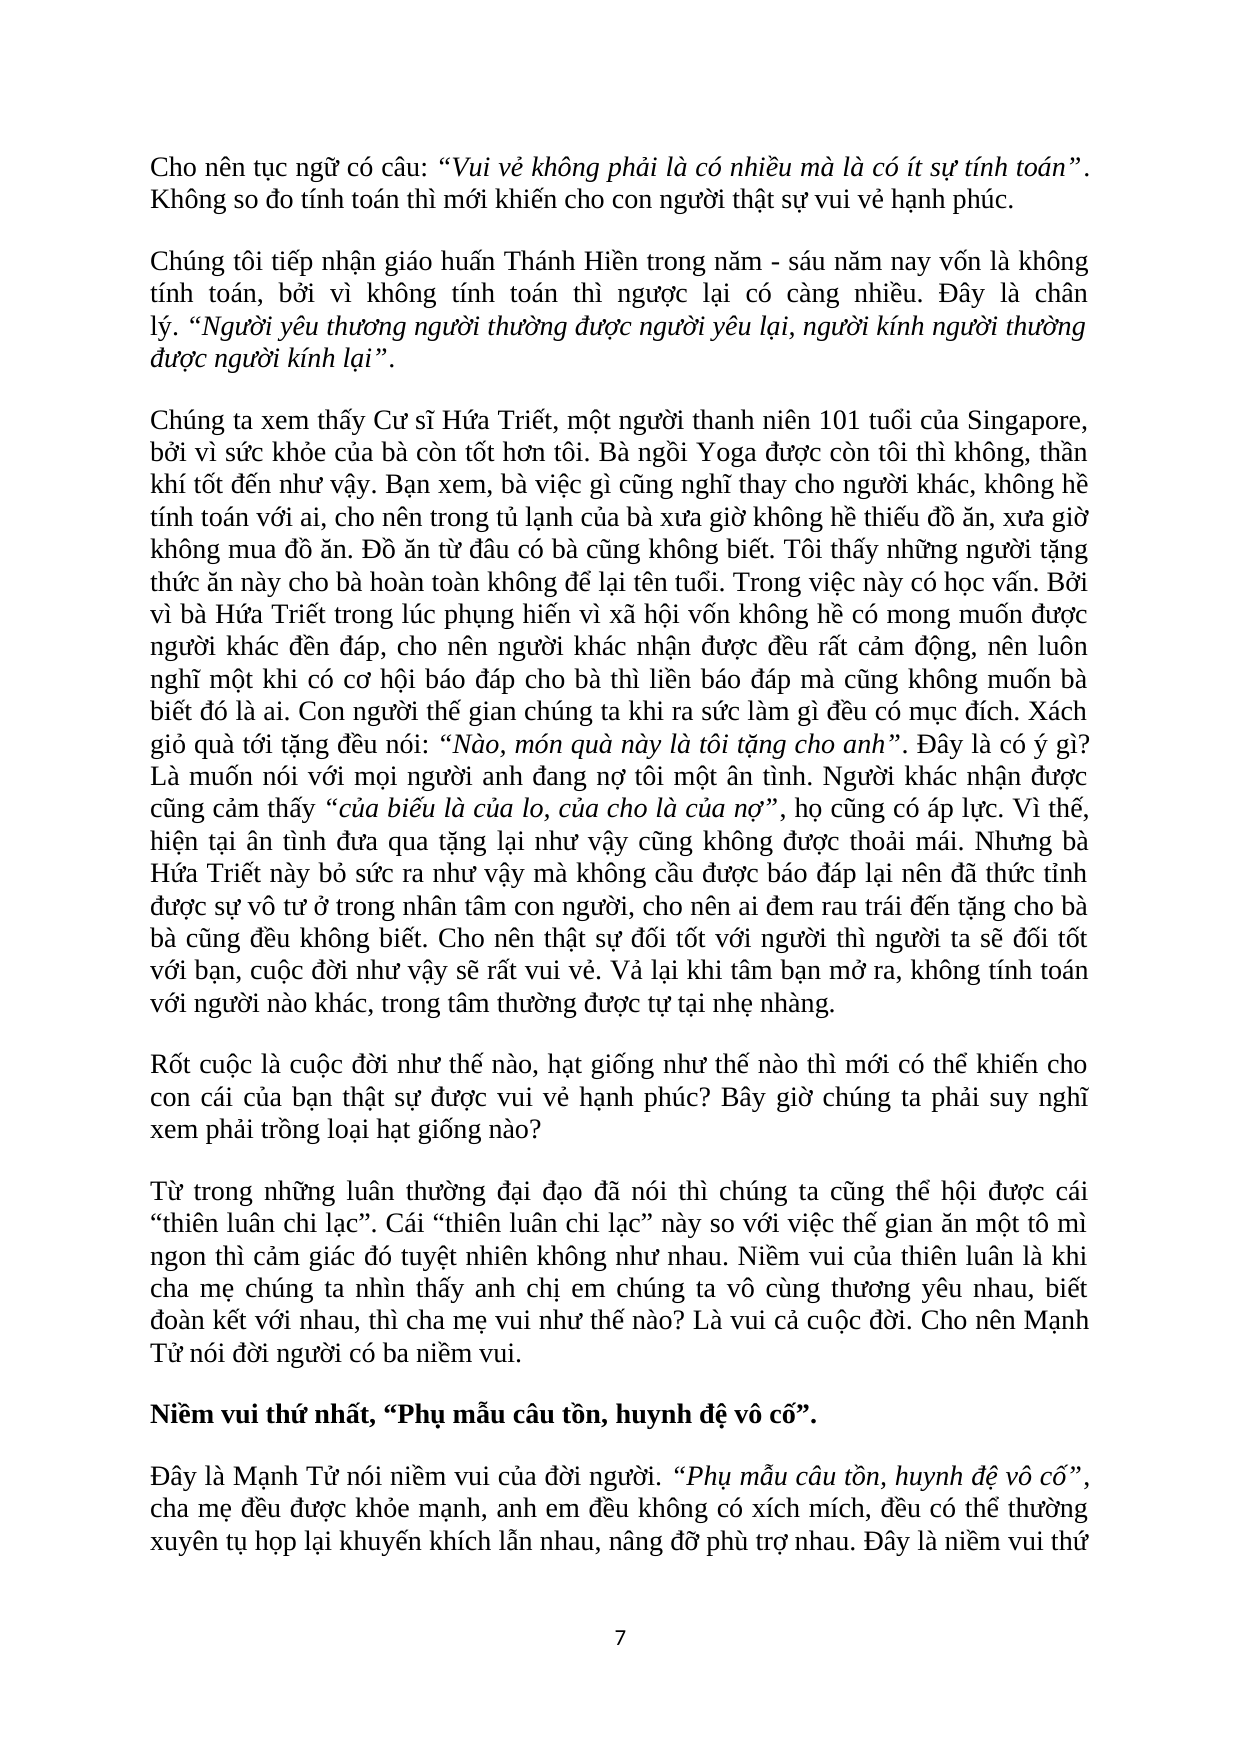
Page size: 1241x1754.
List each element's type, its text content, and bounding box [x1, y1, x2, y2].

text Rốt cuộc là cuộc đời như thế nào, hạt giống như thế nào thì mới có thể khiến cho con cái của bạn thật sự được vui vẻ hạnh phúc? Bây giờ chúng ta phải suy nghĩ xem phải trồng loại hạt giống nào? [150, 1047, 1090, 1144]
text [150, 150, 1090, 215]
text Niềm vui thứ nhất, “Phụ mẫu câu tồn, huynh đệ vô cố”. [150, 1397, 1090, 1430]
text Từ trong những luân thường đại đạo đã nói thì chúng ta cũng thể hội được cái “thiên luân chi lạc”. Cái “thiên luân chi lạc” này so với việc thế gian ăn một tô mì ngon thì cảm giác đó tuyệt nhiên không như nhau. Niềm vui của thiên luân là khi cha mẹ chúng ta nhìn thấy anh chị em chúng ta vô cùng thương yêu nhau, biết đoàn kết với nhau, thì cha mẹ vui như thế nào? Là vui cả cuộc đời. Cho nên Mạnh Tử nói đời người có ba niềm vui. [150, 1174, 1090, 1368]
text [150, 1459, 1090, 1556]
text Chúng ta xem thấy Cư sĩ Hứa Triết, một người thanh niên 101 tuổi của Singapore, bởi vì sức khỏe của bà còn tốt hơn tôi. Bà ngồi Yoga được còn tôi thì không, thần khí tốt đến như vậy. Bạn xem, bà việc gì cũng nghĩ thay cho người khác, không hề tính toán với ai, cho nên trong tủ lạnh của bà xưa giờ không hề thiếu đồ ăn, xưa giờ không mua đồ ăn. Đồ ăn từ đâu có bà cũng không biết. Tôi thấy những người tặng thức ăn này cho bà hoàn toàn không để lại tên tuổi. Trong việc này có học vấn. Bởi vì bà Hứa Triết trong lúc phụng hiến vì xã hội vốn không hề có mong muốn được người khác đền đáp, cho nên người khác nhận được đều rất cảm động, nên luôn nghĩ một khi có cơ hội báo đáp cho bà thì liền báo đáp mà cũng không muốn bà biết đó là ai. Con người thế gian chúng ta khi ra sức làm gì đều có mục đích. Xách giỏ quà tới tặng đều nói: “Nào, món quà này là tôi tặng cho anh”. Đây là có ý gì? Là muốn nói với mọi người anh đang nợ tôi một ân tình. Người khác nhận được cũng cảm thấy “của biếu là của lo, của cho là của nợ”, họ cũng có áp lực. Vì thế, hiện tại ân tình đưa qua tặng lại như vậy cũng không được thoải mái. Nhưng bà Hứa Triết này bỏ sức ra như vậy mà không cầu được báo đáp lại nên đã thức tỉnh được sự vô tư ở trong nhân tâm con người, cho nên ai đem rau trái đến tặng cho bà bà cũng đều không biết. Cho nên thật sự đối tốt với người thì người ta sẽ đối tốt với bạn, cuộc đời như vậy sẽ rất vui vẻ. Vả lại khi tâm bạn mở ra, không tính toán với người nào khác, trong tâm thường được tự tại nhẹ nhàng. [150, 403, 1090, 1018]
text Chúng tôi tiếp nhận giáo huấn Thánh Hiền trong năm - sáu năm nay vốn là không tính toán, bởi vì không tính toán thì ngược lại có càng nhiều. Đây là chân lý. “Người yêu thương người thường được người yêu lại, người kính người thường được người kính lại”. [150, 244, 1090, 373]
